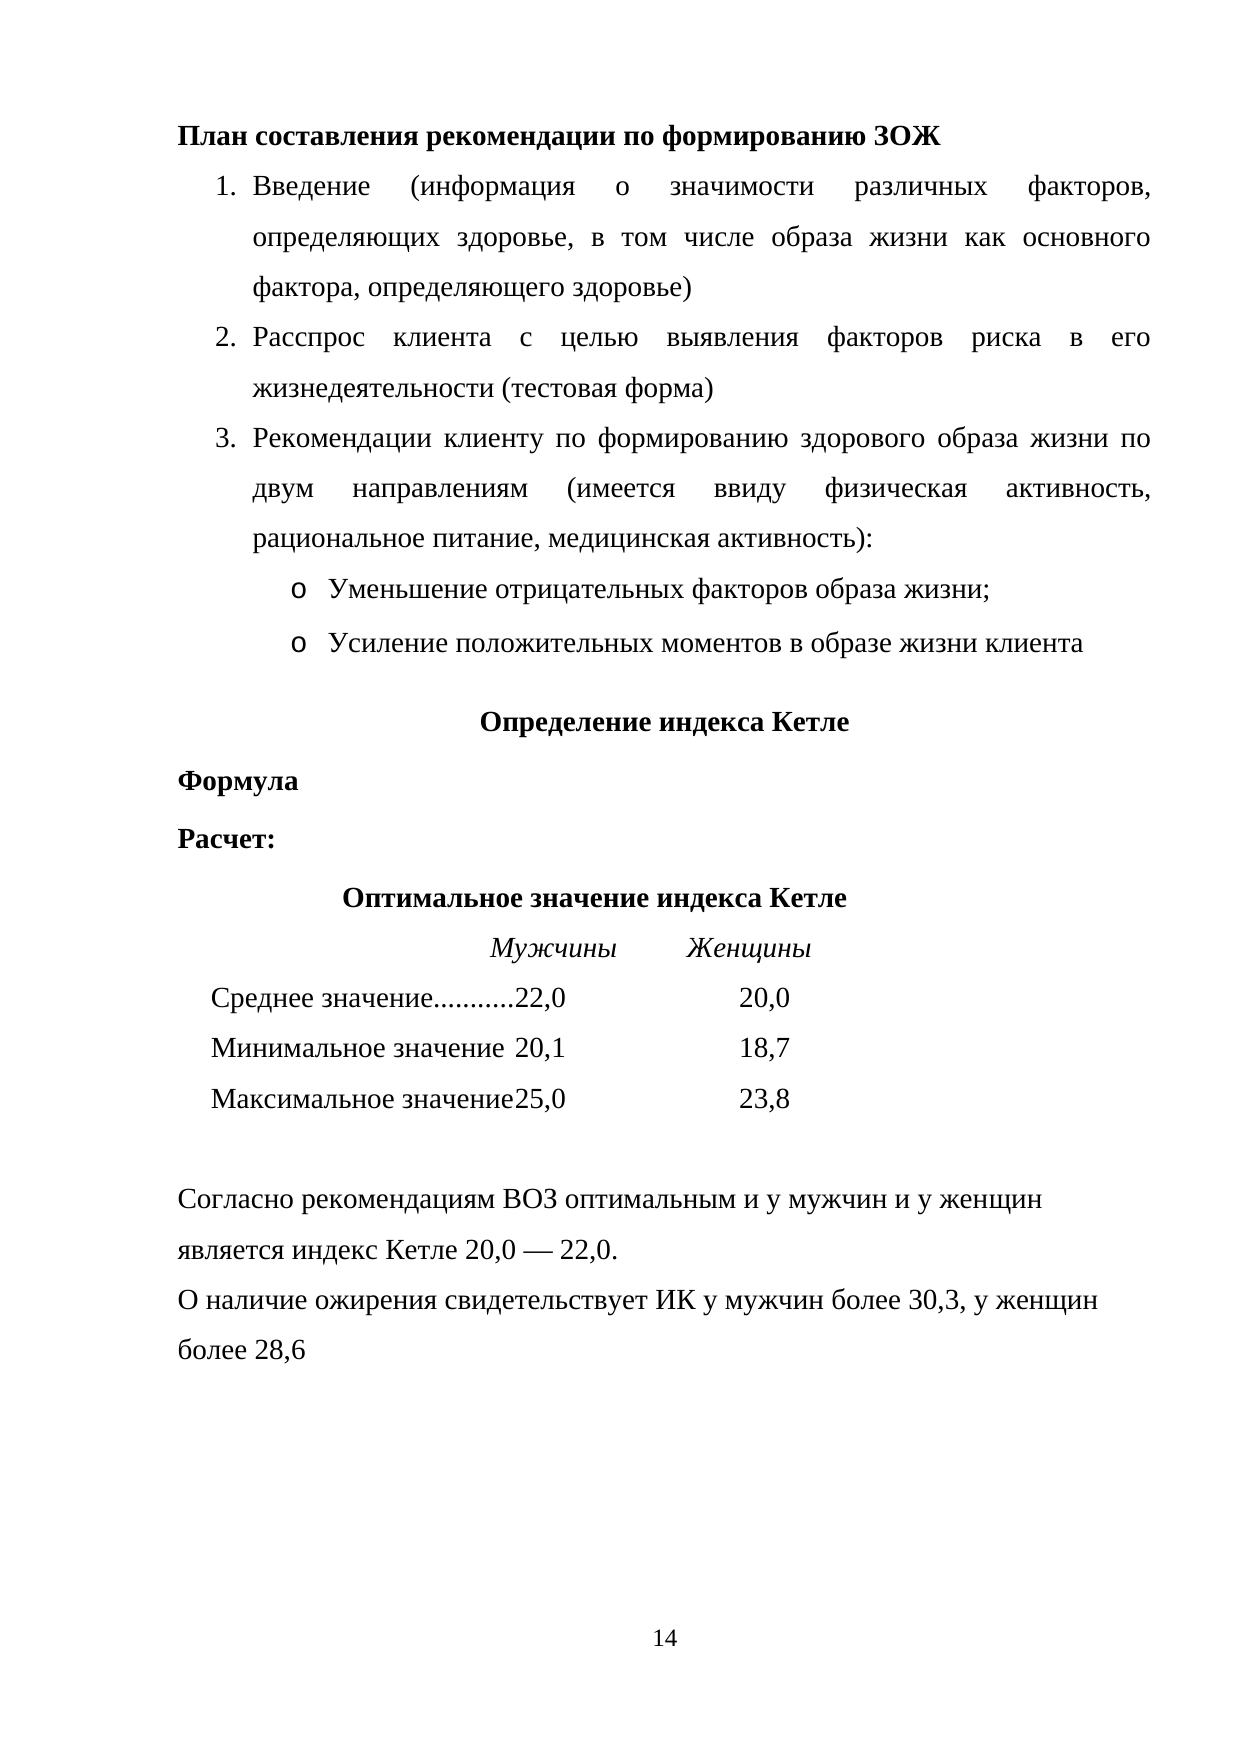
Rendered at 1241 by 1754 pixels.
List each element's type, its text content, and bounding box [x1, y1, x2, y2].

text Расчет: [177, 821, 1152, 855]
text О наличие ожирения свидетельствует ИК у мужчин более 30,3, у женщин более 28,6 [177, 1282, 1152, 1366]
text Определение индекса Кетле [177, 704, 1152, 738]
text Среднее значение 22,0 20,0 [179, 980, 1152, 1014]
text Оптимальное значение индекса Кетле [342, 880, 1152, 913]
list Расспрос клиента с целью выявления факторов риска в его жизнедеятельности (тестовая форма) [215, 319, 1152, 403]
text План составления рекомендации по формированию ЗОЖ [177, 118, 1152, 152]
text Формула [177, 763, 1152, 796]
list Уменьшение отрицательных факторов образа жизни; [290, 571, 1152, 607]
text Минимальное значение 20,1 18,7 [179, 1031, 1152, 1064]
list Рекомендации клиенту по формированию здорового образа жизни по двум направлениям (имеется ввиду физическая активность, рациональное питание, медицинская активность): [215, 420, 1152, 554]
list Введение (информация о значимости различных факторов, определяющих здоровье, в том числе образа жизни как основного фактора, определяющего здоровье) [215, 168, 1152, 303]
text Мужчины Женщины [490, 930, 1152, 963]
text Согласно рекомендациям ВОЗ оптимальным и у мужчин и у женщин является индекс Кетле 20,0 — 22,0. [177, 1182, 1152, 1265]
text Максимальное значение 25,0 23,8 [179, 1081, 1152, 1114]
list Усиление положительных моментов в образе жизни клиента [290, 625, 1152, 661]
